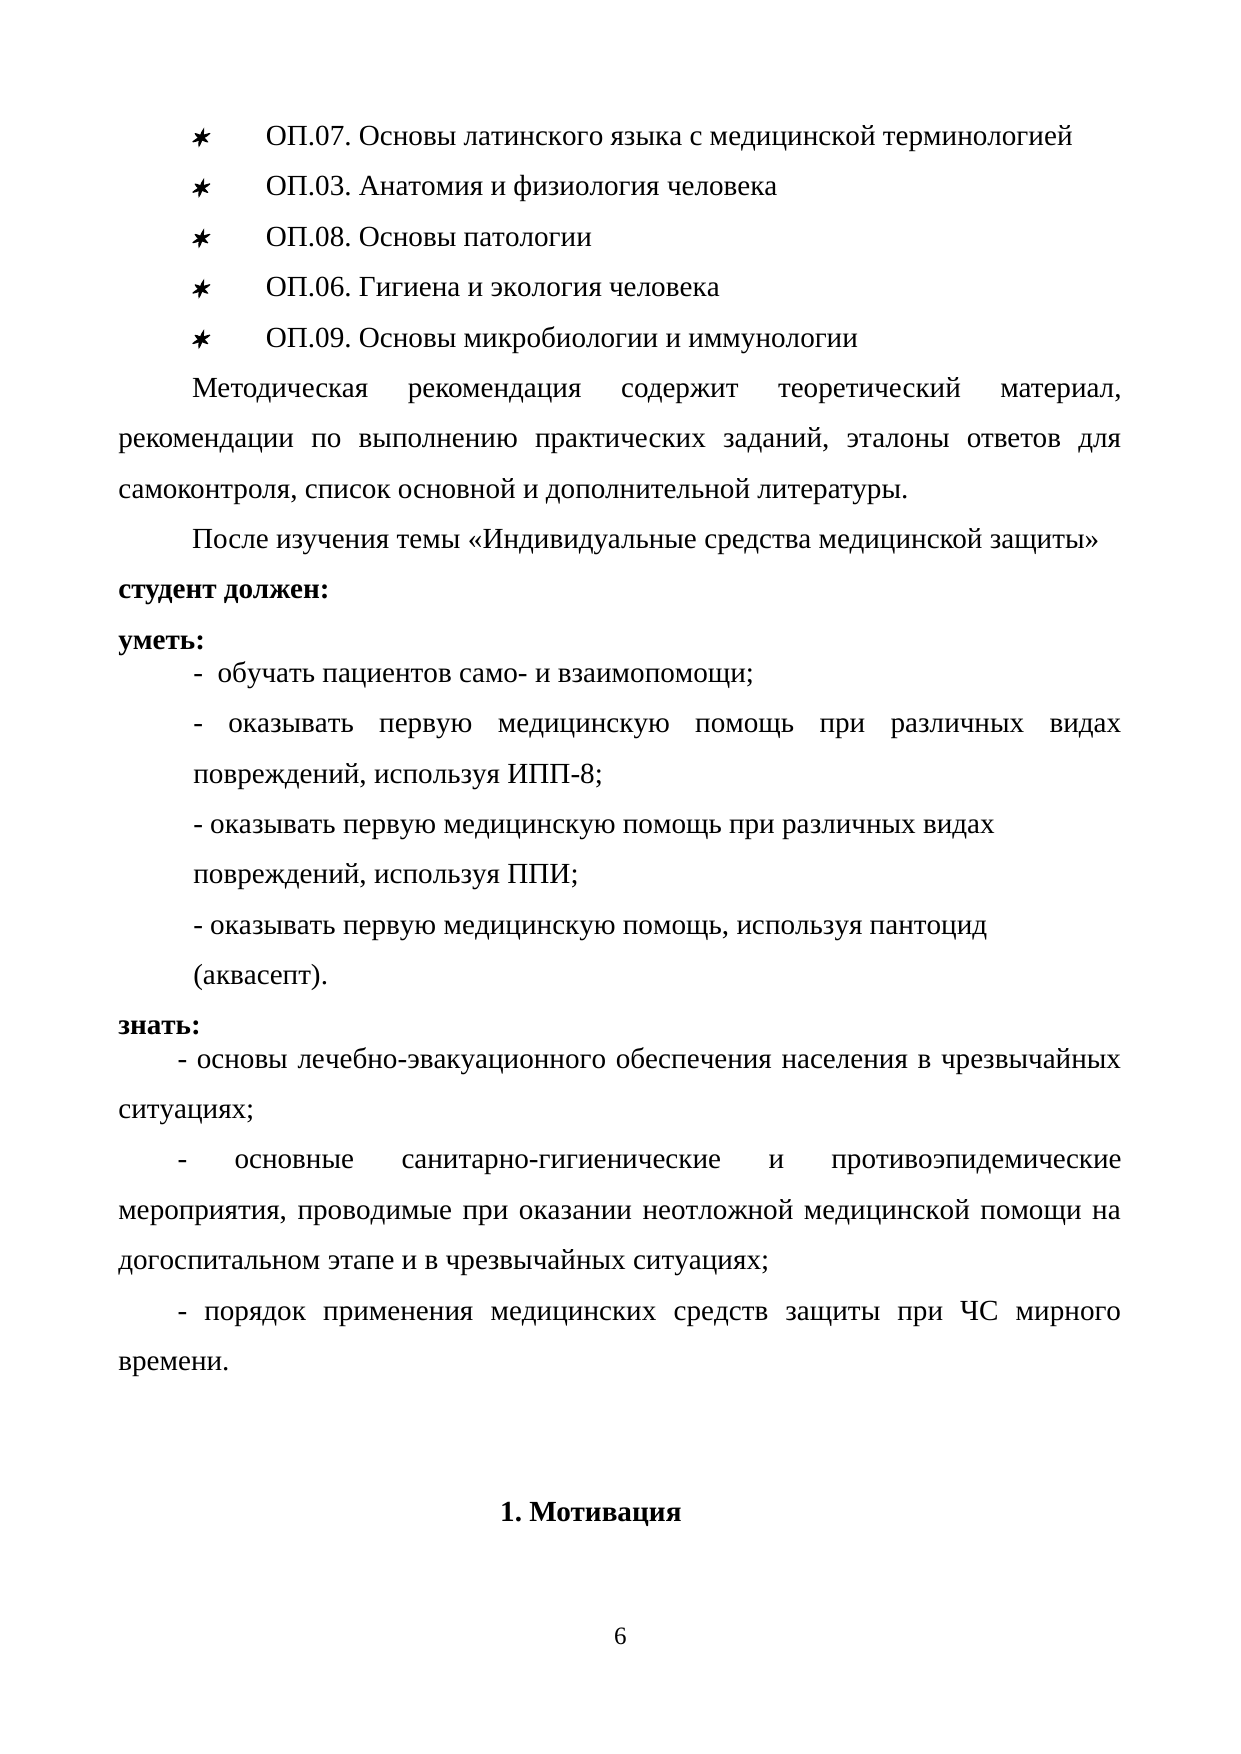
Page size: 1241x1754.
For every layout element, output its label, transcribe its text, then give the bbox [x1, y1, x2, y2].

list ОП.08. Основы патологии [118, 219, 1122, 253]
text - порядок применения медицинских средств защиты при ЧС мирного времени. [118, 1293, 1122, 1376]
text После изучения темы «Индивидуальные средства медицинской защиты» [118, 521, 1122, 555]
list ОП.07. Основы латинского языка с медицинской терминологией [118, 118, 1122, 152]
text студент должен: [118, 571, 1122, 605]
text - оказывать первую медицинскую помощь при различных видах повреждений, используя ППИ; [193, 806, 1122, 890]
text - обучать пациентов само- и взаимопомощи; [193, 655, 1122, 689]
text Методическая рекомендация содержит теоретический материал, рекомендации по выполнению практических заданий, эталоны ответов для самоконтроля, список основной и дополнительной литературы. [118, 370, 1122, 504]
list ОП.09. Основы микробиологии и иммунологии [118, 320, 1122, 353]
text - оказывать первую медицинскую помощь при различных видах повреждений, используя ИПП-8; [193, 706, 1122, 789]
text - оказывать первую медицинскую помощь, используя пантоцид (аквасепт). [193, 907, 1122, 991]
text - основы лечебно-эвакуационного обеспечения населения в чрезвычайных ситуациях; [118, 1041, 1122, 1125]
list ОП.06. Гигиена и экология человека [118, 269, 1122, 303]
text уметь: [118, 622, 1122, 655]
list ОП.03. Анатомия и физиология человека [118, 168, 1122, 202]
text знать: [118, 1007, 1122, 1041]
text 1. Мотивация [59, 1494, 1122, 1527]
text - основные санитарно-гигиенические и противоэпидемические мероприятия, проводимые при оказании неотложной медицинской помощи на догоспитальном этапе и в чрезвычайных ситуациях; [118, 1142, 1122, 1276]
